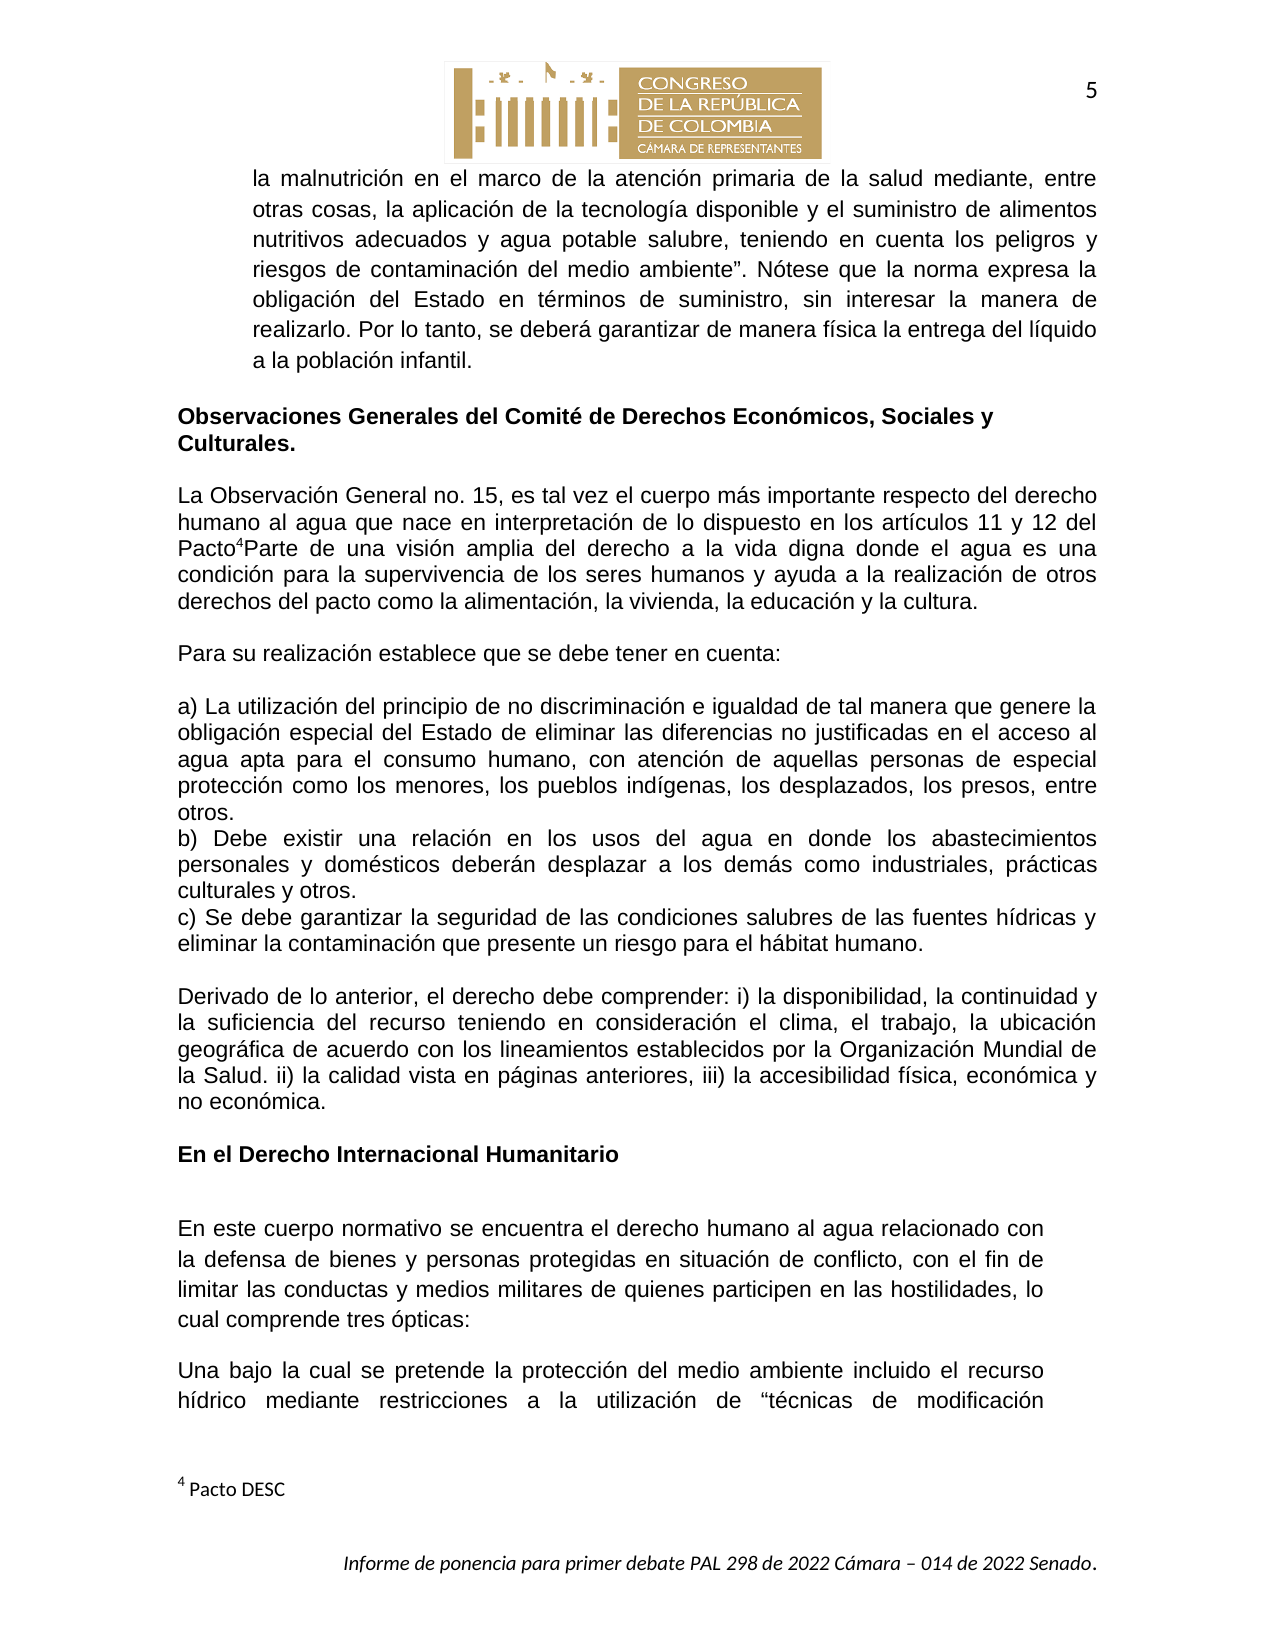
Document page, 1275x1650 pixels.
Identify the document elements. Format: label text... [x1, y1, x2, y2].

text La Observación General no. 15, es tal vez el cuerpo más importante respecto del derecho humano al agua que nace en interpretación de lo dispuesto en los artículos 11 y 12 del PactoParte de una visión amplia del derecho a la vida digna donde el agua es una condición para la supervivencia de los seres humanos y ayuda a la realización de otros derechos del pacto como la alimentación, la vivienda, la educación y la cultura. [177, 482, 1098, 614]
picture [444, 61, 831, 164]
text Culturales. [177, 429, 1098, 456]
text Observaciones Generales del Comité de Derechos Económicos, Sociales y [177, 403, 1098, 429]
text En este cuerpo normativo se encuentra el derecho humano al agua relacionado con la defensa de bienes y personas protegidas en situación de conflicto, con el fin de limitar las conductas y medios militares de quienes participen en las hostilidades, lo cual comprende tres ópticas: [177, 1215, 1045, 1332]
text c) Se debe garantizar la seguridad de las condiciones salubres de las fuentes hídricas y eliminar la contaminación que presente un riesgo para el hábitat humano. [177, 904, 1098, 957]
text Derivado de lo anterior, el derecho debe comprender: i) la disponibilidad, la continuidad y la suficiencia del recurso teniendo en consideración el clima, el trabajo, la ubicación geográfica de acuerdo con los lineamientos establecidos por la Organización Mundial de la Salud. ii) la calidad vista en páginas anteriores, iii) la accesibilidad física, económica y no económica. [177, 983, 1098, 1115]
text Para su realización establece que se debe tener en cuenta: [177, 640, 1098, 667]
subtitle En el Derecho Internacional Humanitario [177, 1141, 1098, 1167]
text b) Debe existir una relación en los usos del agua en donde los abastecimientos personales y domésticos deberán desplazar a los demás como industriales, prácticas culturales y otros. [177, 825, 1098, 904]
text a) La utilización del principio de no discriminación e igualdad de tal manera que genere la obligación especial del Estado de eliminar las diferencias no justificadas en el acceso al agua apta para el consumo humano, con atención de aquellas personas de especial protección como los menores, los pueblos indígenas, los desplazados, los presos, entre otros. [177, 693, 1098, 825]
